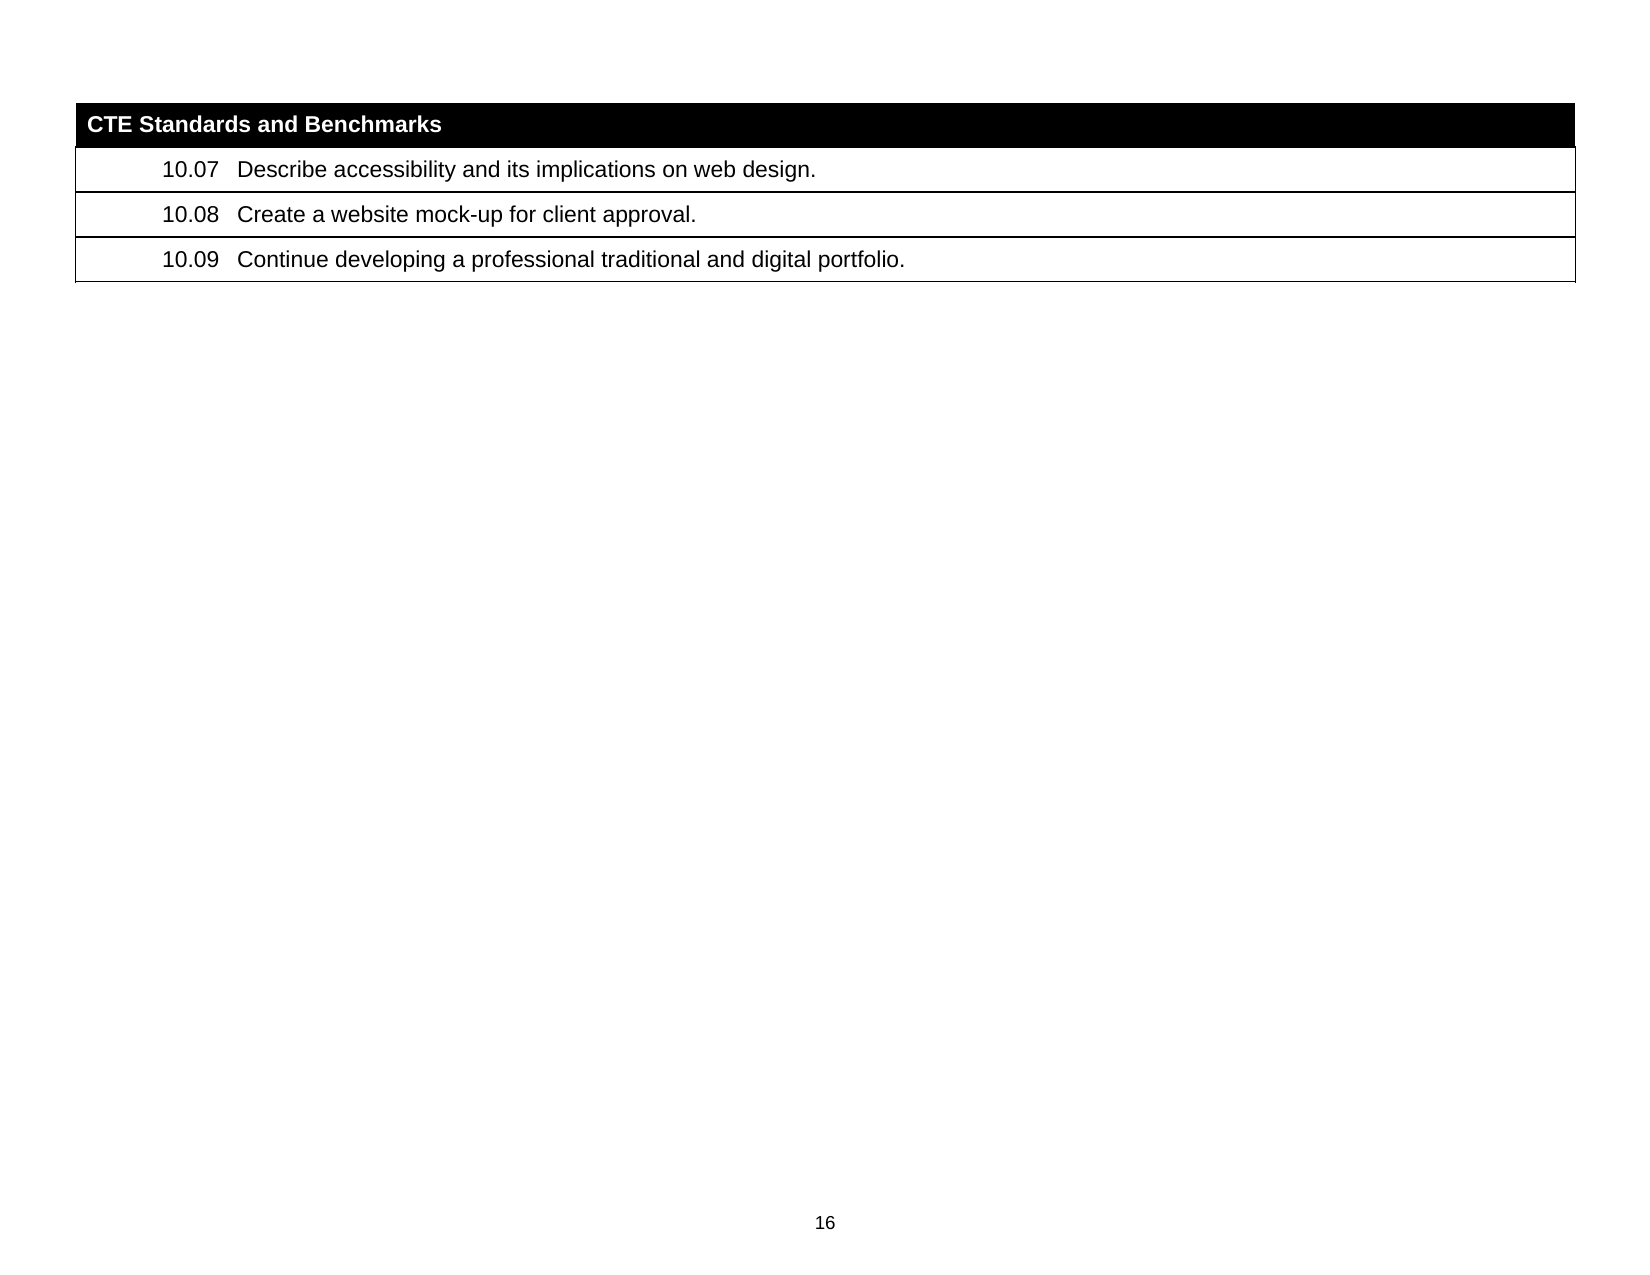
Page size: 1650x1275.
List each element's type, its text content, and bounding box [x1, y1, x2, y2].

table_cell Create a website mock-up for client approval. [76, 193, 1575, 236]
table_cell Continue developing a professional traditional and digital portfolio. [76, 238, 1575, 281]
table_header CTE Standards and Benchmarks [76, 103, 1575, 146]
table_cell Describe accessibility and its implications on web design. [76, 148, 1575, 191]
